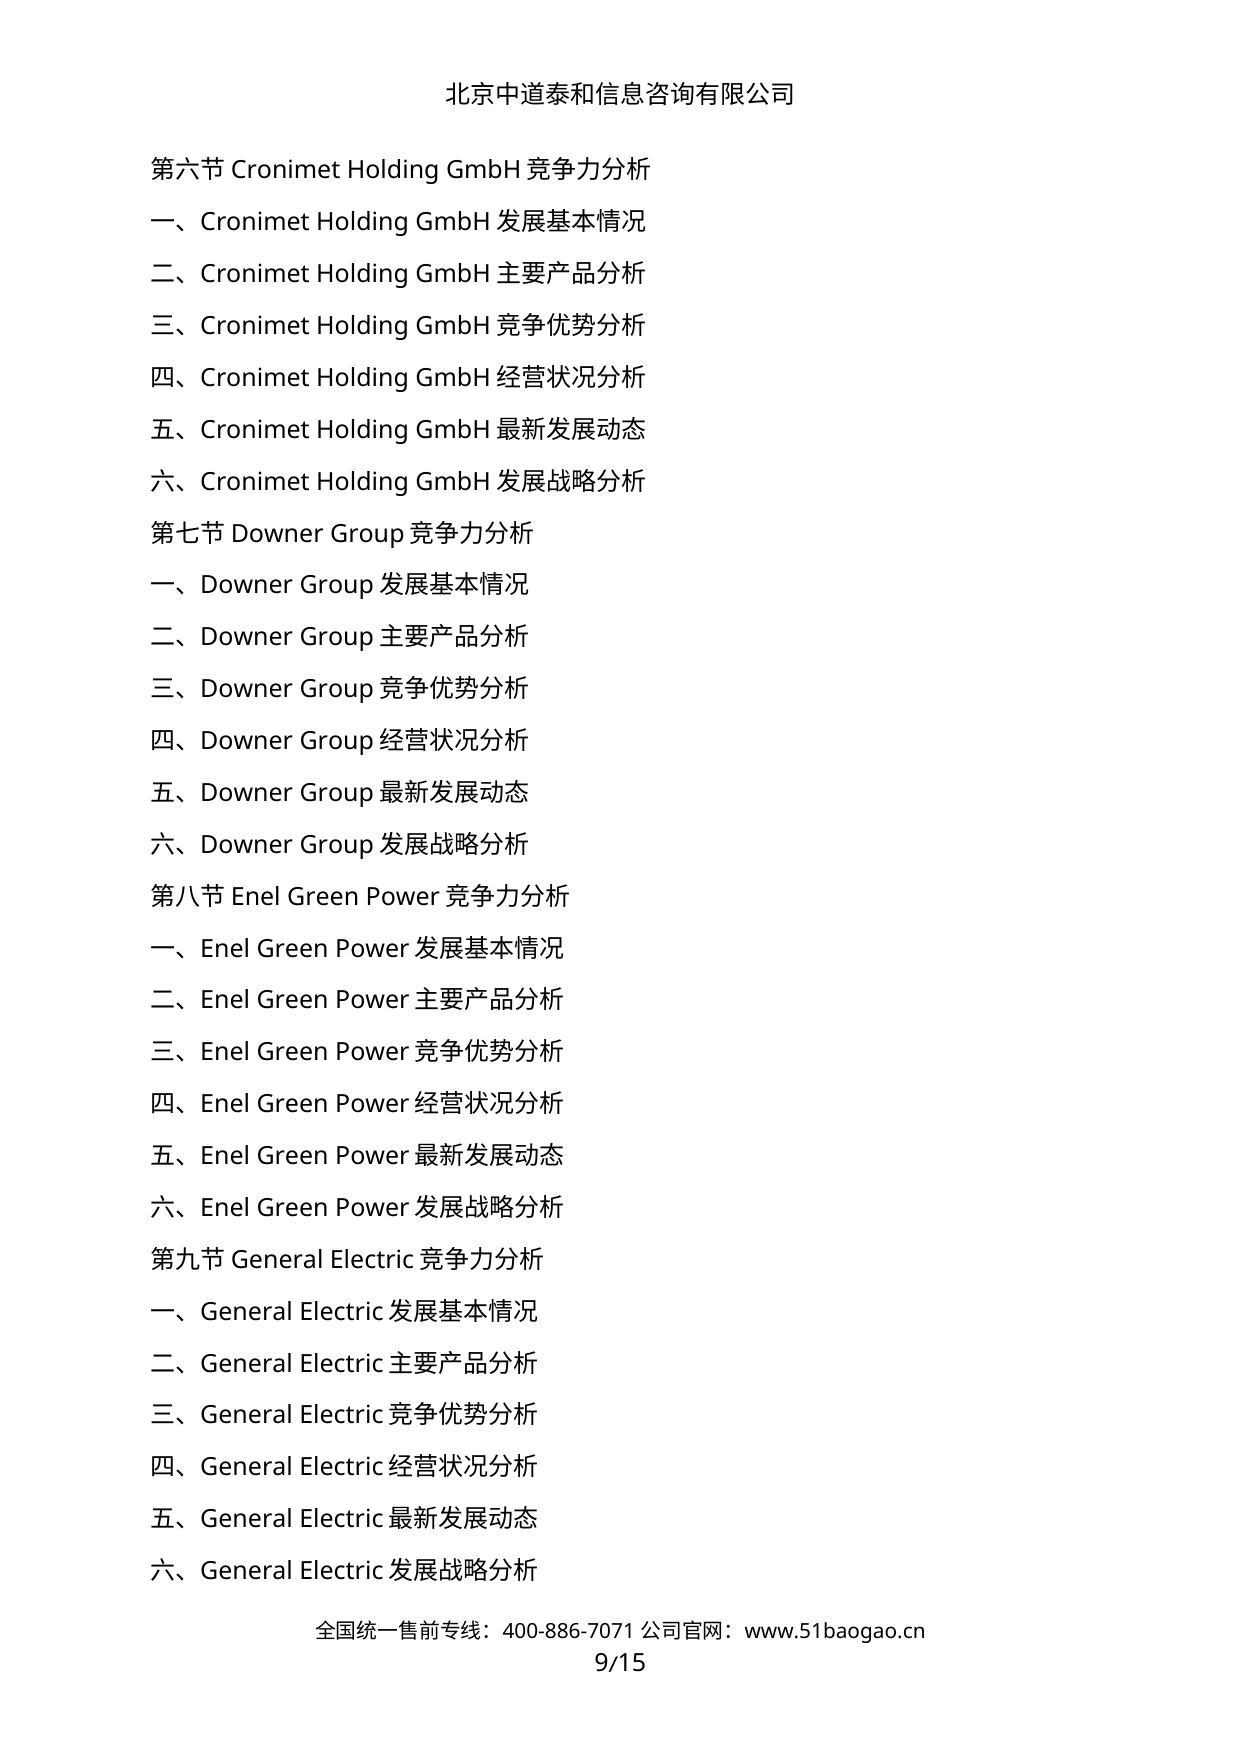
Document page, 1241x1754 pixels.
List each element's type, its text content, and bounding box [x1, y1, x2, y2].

text 四、General Electric经营状况分析 [150, 1447, 1090, 1483]
text 二、Cronimet Holding GmbH主要产品分析 [150, 254, 1090, 290]
text 二、General Electric主要产品分析 [150, 1343, 1090, 1379]
text 二、Enel Green Power主要产品分析 [150, 980, 1090, 1016]
text 四、Downer Group经营状况分析 [150, 721, 1090, 757]
text 第六节 Cronimet Holding GmbH竞争力分析 [150, 150, 1090, 186]
text 一、General Electric发展基本情况 [150, 1291, 1090, 1327]
text 二、Downer Group主要产品分析 [150, 617, 1090, 653]
text 六、General Electric发展战略分析 [150, 1551, 1090, 1587]
text 一、Cronimet Holding GmbH发展基本情况 [150, 202, 1090, 238]
text 一、Enel Green Power发展基本情况 [150, 928, 1090, 964]
text 三、Cronimet Holding GmbH竞争优势分析 [150, 306, 1090, 342]
text 三、Downer Group竞争优势分析 [150, 669, 1090, 705]
text 一、Downer Group发展基本情况 [150, 565, 1090, 601]
text 六、Enel Green Power发展战略分析 [150, 1187, 1090, 1224]
text 六、Cronimet Holding GmbH发展战略分析 [150, 461, 1090, 497]
text 五、Downer Group最新发展动态 [150, 772, 1090, 809]
text 三、Enel Green Power竞争优势分析 [150, 1032, 1090, 1068]
text 三、General Electric竞争优势分析 [150, 1395, 1090, 1431]
text 四、Enel Green Power经营状况分析 [150, 1084, 1090, 1120]
text 五、Cronimet Holding GmbH最新发展动态 [150, 409, 1090, 446]
text 四、Cronimet Holding GmbH经营状况分析 [150, 357, 1090, 394]
text 第九节 General Electric竞争力分析 [150, 1239, 1090, 1276]
text 五、General Electric最新发展动态 [150, 1499, 1090, 1535]
text 五、Enel Green Power最新发展动态 [150, 1136, 1090, 1172]
text 第七节 Downer Group竞争力分析 [150, 513, 1090, 549]
text 六、Downer Group发展战略分析 [150, 824, 1090, 861]
text 第八节 Enel Green Power竞争力分析 [150, 876, 1090, 912]
